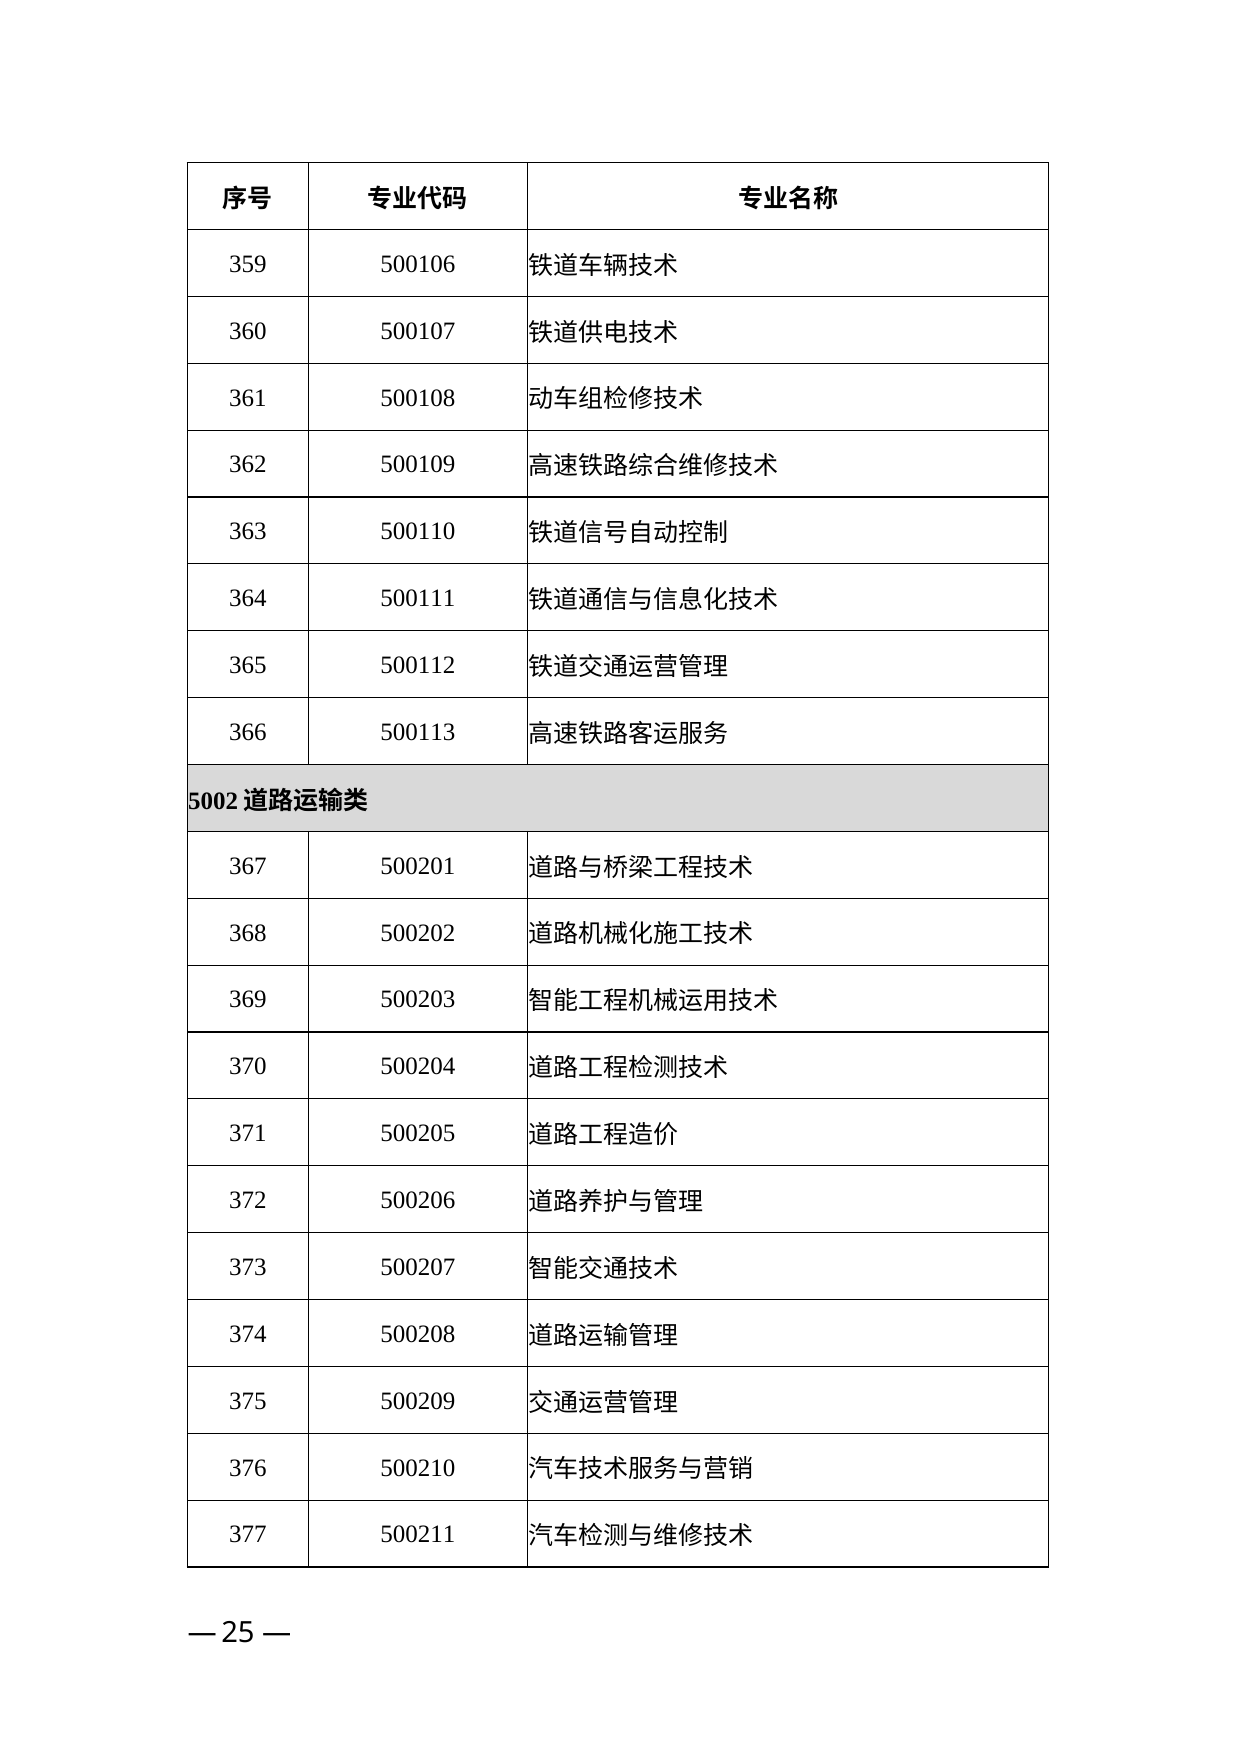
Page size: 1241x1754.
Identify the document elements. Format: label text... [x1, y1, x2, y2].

table_cell 500111 [309, 564, 527, 630]
table_cell 367 [188, 832, 308, 898]
table_cell 铁道信号自动控制 [528, 498, 1048, 563]
table_cell 汽车检测与维修技术 [528, 1501, 1048, 1566]
table_cell 500108 [309, 364, 527, 429]
table_cell 道路工程造价 [528, 1099, 1048, 1165]
table_cell 智能工程机械运用技术 [528, 966, 1048, 1031]
table_cell 500201 [309, 832, 527, 898]
table_cell 500107 [309, 297, 527, 363]
table_cell 371 [188, 1099, 308, 1165]
table_cell 铁道交通运营管理 [528, 631, 1048, 697]
table_cell 500204 [309, 1033, 527, 1098]
table_cell 500210 [309, 1434, 527, 1499]
table_cell 369 [188, 966, 308, 1031]
table_header 专业名称 [528, 163, 1048, 229]
table_cell 高速铁路客运服务 [528, 698, 1048, 764]
table_cell 377 [188, 1501, 308, 1566]
table_cell 高速铁路综合维修技术 [528, 431, 1048, 496]
table_cell 500110 [309, 498, 527, 563]
table_cell 370 [188, 1033, 308, 1098]
table_cell 500203 [309, 966, 527, 1031]
table_cell 500202 [309, 899, 527, 964]
table_cell 5002道路运输类 [188, 765, 1048, 831]
table_cell 500206 [309, 1166, 527, 1232]
table_cell 500211 [309, 1501, 527, 1566]
table_cell 375 [188, 1367, 308, 1433]
table_cell 374 [188, 1300, 308, 1366]
table_cell 铁道供电技术 [528, 297, 1048, 363]
table_cell 铁道车辆技术 [528, 230, 1048, 296]
table_cell 376 [188, 1434, 308, 1499]
table_cell 362 [188, 431, 308, 496]
table_cell 500208 [309, 1300, 527, 1366]
table_cell 智能交通技术 [528, 1233, 1048, 1299]
table_cell 道路机械化施工技术 [528, 899, 1048, 964]
table_cell 364 [188, 564, 308, 630]
table_cell 500207 [309, 1233, 527, 1299]
table_cell 365 [188, 631, 308, 697]
table_header 序号 [188, 163, 308, 229]
table_header 专业代码 [309, 163, 527, 229]
table_cell 373 [188, 1233, 308, 1299]
table_cell 500205 [309, 1099, 527, 1165]
table_cell 铁道通信与信息化技术 [528, 564, 1048, 630]
table_cell 道路工程检测技术 [528, 1033, 1048, 1098]
table_cell 汽车技术服务与营销 [528, 1434, 1048, 1499]
table_cell 动车组检修技术 [528, 364, 1048, 429]
table_cell 366 [188, 698, 308, 764]
table_cell 道路与桥梁工程技术 [528, 832, 1048, 898]
table_cell 道路运输管理 [528, 1300, 1048, 1366]
table_cell 500113 [309, 698, 527, 764]
table_cell 361 [188, 364, 308, 429]
table_cell 368 [188, 899, 308, 964]
table_cell 359 [188, 230, 308, 296]
table_cell 道路养护与管理 [528, 1166, 1048, 1232]
table_cell 500109 [309, 431, 527, 496]
table_cell 500209 [309, 1367, 527, 1433]
table_cell 372 [188, 1166, 308, 1232]
table_cell 交通运营管理 [528, 1367, 1048, 1433]
table_cell 360 [188, 297, 308, 363]
table_cell 500106 [309, 230, 527, 296]
table_cell 500112 [309, 631, 527, 697]
table_cell 363 [188, 498, 308, 563]
